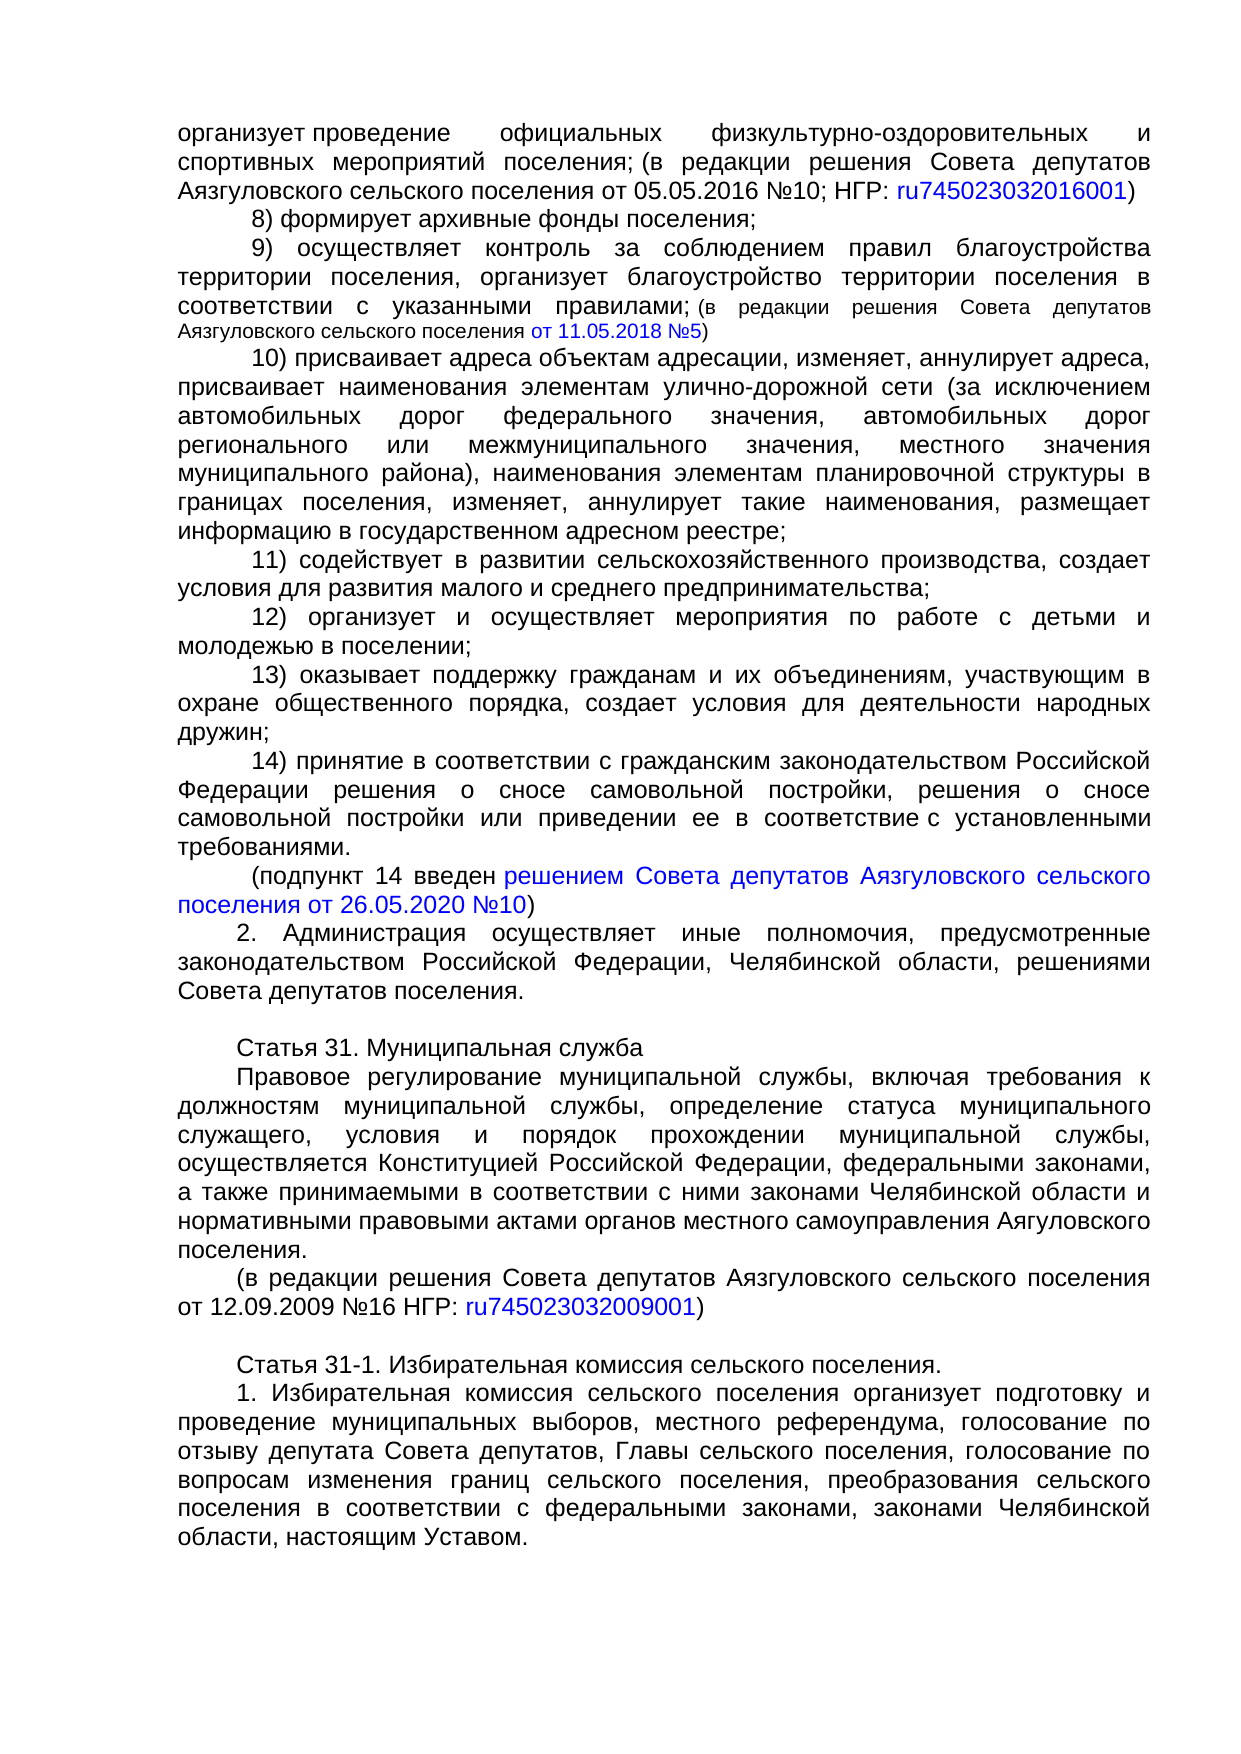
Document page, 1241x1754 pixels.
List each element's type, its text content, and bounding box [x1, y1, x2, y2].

text 1. Избирательная комиссия сельского поселения организует подготовку и проведение муниципальных выборов, местного референдума, голосование по отзыву депутата Совета депутатов, Главы сельского поселения, голосование по вопросам изменения границ сельского поселения, преобразования сельского поселения в соответствии с федеральными законами, законами Челябинской области, настоящим Уставом. [177, 1378, 1152, 1551]
text 14) принятие в соответствии с гражданским законодательством Российской Федерации решения о сносе самовольной постройки, решения о сносе самовольной постройки или приведении ее в соответствие с установленными требованиями. [177, 746, 1152, 861]
text 8) формирует архивные фонды поселения; [177, 204, 1152, 233]
text Статья 31-1. Избирательная комиссия сельского поселения. [177, 1349, 1152, 1378]
text 9) осуществляет контроль за соблюдением правил благоустройства территории поселения, организует благоустройство территории поселения в соответствии с указанными правилами; (в редакции решения Совета депутатов Аязгуловского сельского поселения от 11.05.2018 №5) [177, 233, 1152, 343]
text 10) присваивает адреса объектам адресации, изменяет, аннулирует адреса, присваивает наименования элементам улично-дорожной сети (за исключением автомобильных дорог федерального значения, автомобильных дорог регионального или межмуниципального значения, местного значения муниципального района), наименования элементам планировочной структуры в границах поселения, изменяет, аннулирует такие наименования, размещает информацию в государственном адресном реестре; [177, 343, 1152, 544]
text 12) организует и осуществляет мероприятия по работе с детьми и молодежью в поселении; [177, 602, 1152, 659]
text 13) оказывает поддержку гражданам и их объединениям, участвующим в охране общественного порядка, создает условия для деятельности народных дружин; [177, 659, 1152, 746]
text Статья 31. Муниципальная служба [177, 1033, 1152, 1062]
text (в редакции решения Совета депутатов Аязгуловского сельского поселения от 12.09.2009 №16 НГР: ru745023032009001) [177, 1263, 1152, 1321]
text 11) содействует в развитии сельскохозяйственного производства, создает условия для развития малого и среднего предпринимательства; [177, 544, 1152, 602]
text 2. Администрация осуществляет иные полномочия, предусмотренные законодательством Российской Федерации, Челябинской области, решениями Совета депутатов поселения. [177, 918, 1152, 1004]
text Правовое регулирование муниципальной службы, включая требования к должностям муниципальной службы, определение статуса муниципального служащего, условия и порядок прохождении муниципальной службы, осуществляется Конституцией Российской Федерации, федеральными законами, а также принимаемыми в соответствии с ними законами Челябинской области и нормативными правовыми актами органов местного самоуправления Аягуловского поселения. [177, 1062, 1152, 1263]
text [177, 118, 1152, 204]
text (подпункт 14 введен решением Совета депутатов Аязгуловского сельского поселения от 26.05.2020 №10) [177, 861, 1152, 918]
